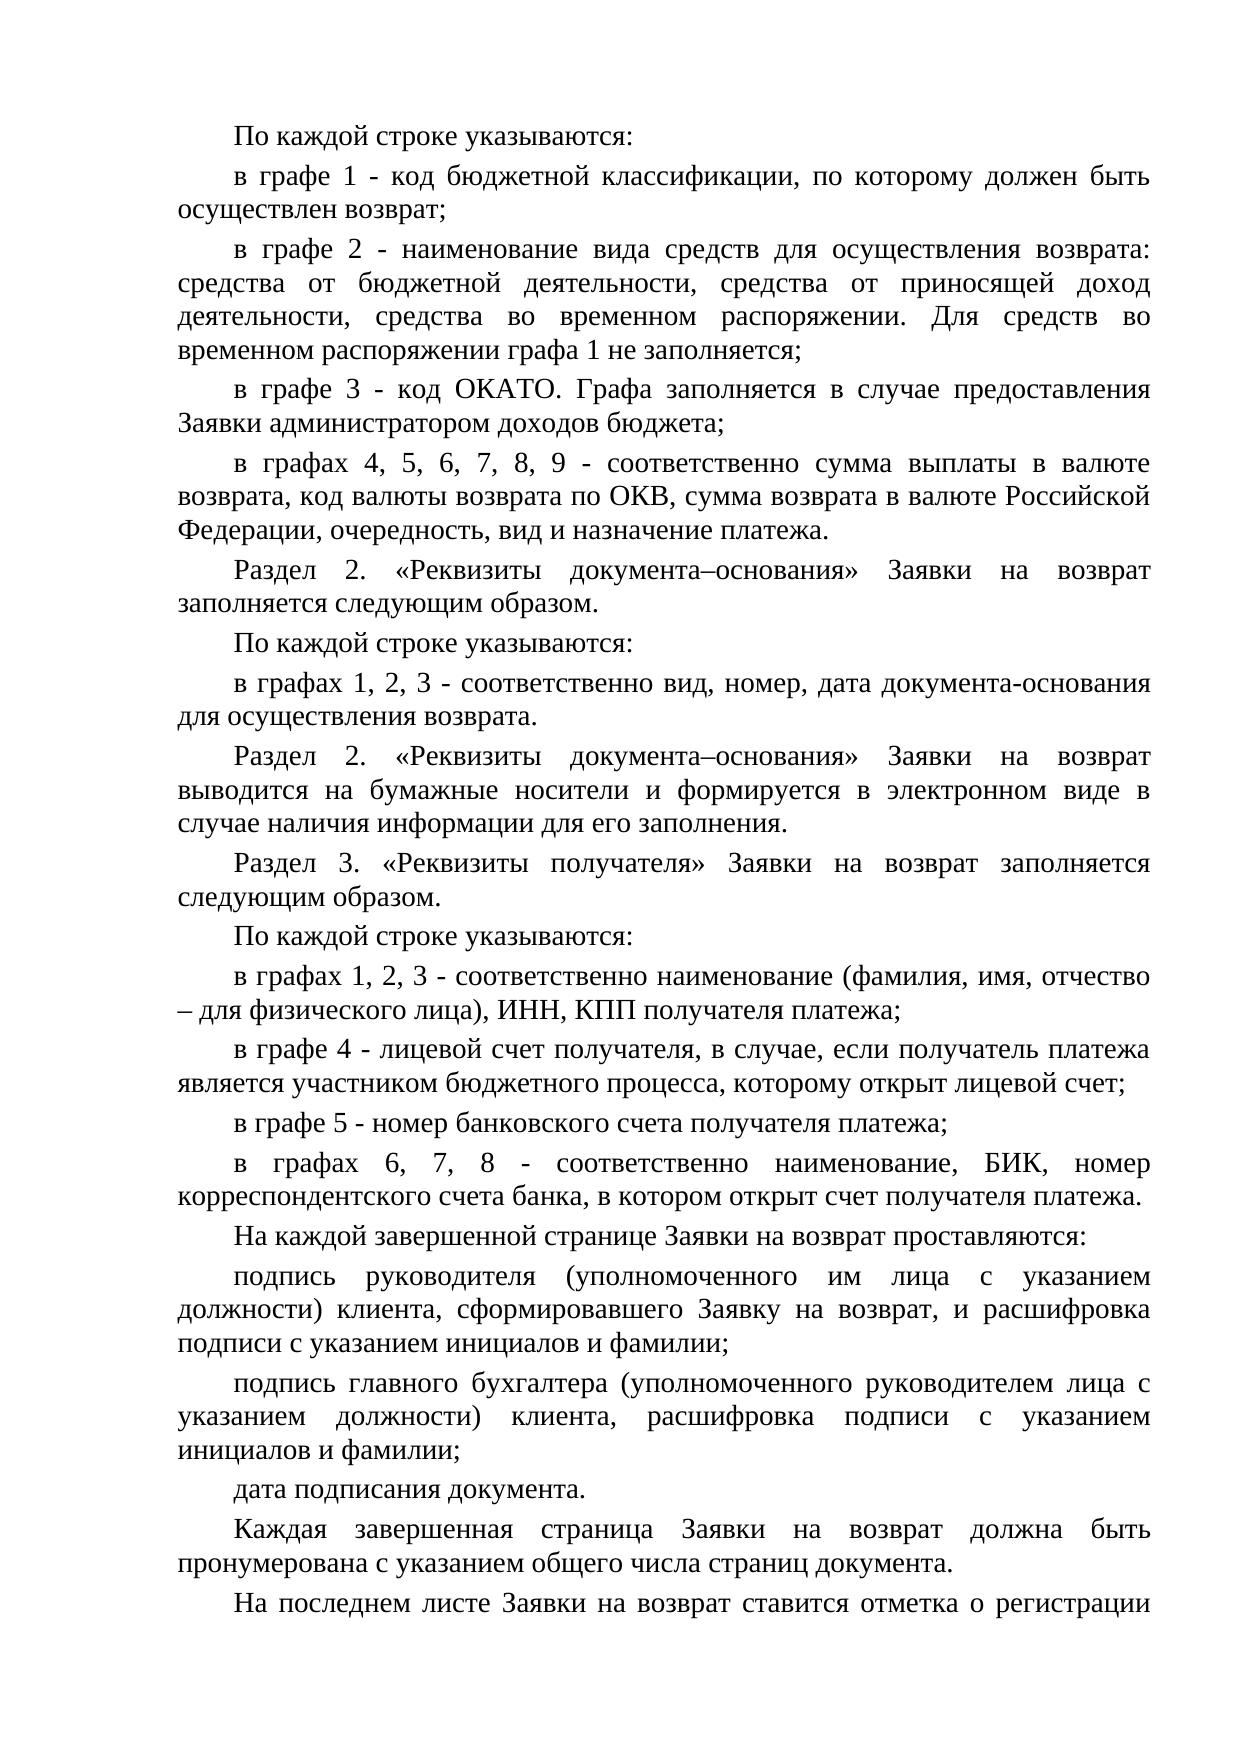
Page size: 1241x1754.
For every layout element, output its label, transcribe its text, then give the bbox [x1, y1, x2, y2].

text в графах 1, 2, 3 - соответственно вид, номер, дата документа-основания для осуществления возврата. [177, 665, 1152, 732]
text По каждой строке указываются: [177, 918, 1152, 952]
text в графе 1 - код бюджетной классификации, по которому должен быть осуществлен возврат; [177, 158, 1152, 225]
text в графе 3 - код ОКАТО. Графа заполняется в случае предоставления Заявки администратором доходов бюджета; [177, 372, 1152, 439]
text По каждой строке указываются: [177, 625, 1152, 659]
text в графе 2 - наименование вида средств для осуществления возврата: средства от бюджетной деятельности, средства от приносящей доход деятельности, средства во временном распоряжении. Для средств во временном распоряжении графа 1 не заполняется; [177, 231, 1152, 365]
text дата подписания документа. [177, 1472, 1152, 1505]
text в графах 4, 5, 6, 7, 8, 9 - соответственно сумма выплаты в валюте возврата, код валюты возврата по ОКВ, сумма возврата в валюте Российской Федерации, очередность, вид и назначение платежа. [177, 445, 1152, 546]
text Раздел 2. «Реквизиты документа–основания» Заявки на возврат выводится на бумажные носители и формируется в электронном виде в случае наличия информации для его заполнения. [177, 738, 1152, 839]
text подпись руководителя (уполномоченного им лица с указанием должности) клиента, сформировавшего Заявку на возврат, и расшифровка подписи с указанием инициалов и фамилии; [177, 1258, 1152, 1358]
text в графах 1, 2, 3 - соответственно наименование (фамилия, имя, отчество – для физического лица), ИНН, КПП получателя платежа; [177, 958, 1152, 1025]
text в графе 4 - лицевой счет получателя, в случае, если получатель платежа является участником бюджетного процесса, которому открыт лицевой счет; [177, 1032, 1152, 1099]
text По каждой строке указываются: [177, 118, 1152, 152]
text Каждая завершенная страница Заявки на возврат должна быть пронумерована с указанием общего числа страниц документа. [177, 1511, 1152, 1578]
text подпись главного бухгалтера (уполномоченного руководителем лица с указанием должности) клиента, расшифровка подписи с указанием инициалов и фамилии; [177, 1365, 1152, 1465]
text Раздел 3. «Реквизиты получателя» Заявки на возврат заполняется следующим образом. [177, 845, 1152, 912]
text Раздел 2. «Реквизиты документа–основания» Заявки на возврат заполняется следующим образом. [177, 552, 1152, 619]
text в графе 5 - номер банковского счета получателя платежа; [177, 1105, 1152, 1138]
text в графах 6, 7, 8 - соответственно наименование, БИК, номер корреспондентского счета банка, в котором открыт счет получателя платежа. [177, 1145, 1152, 1212]
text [177, 1585, 1152, 1618]
text На каждой завершенной странице Заявки на возврат проставляются: [177, 1218, 1152, 1252]
